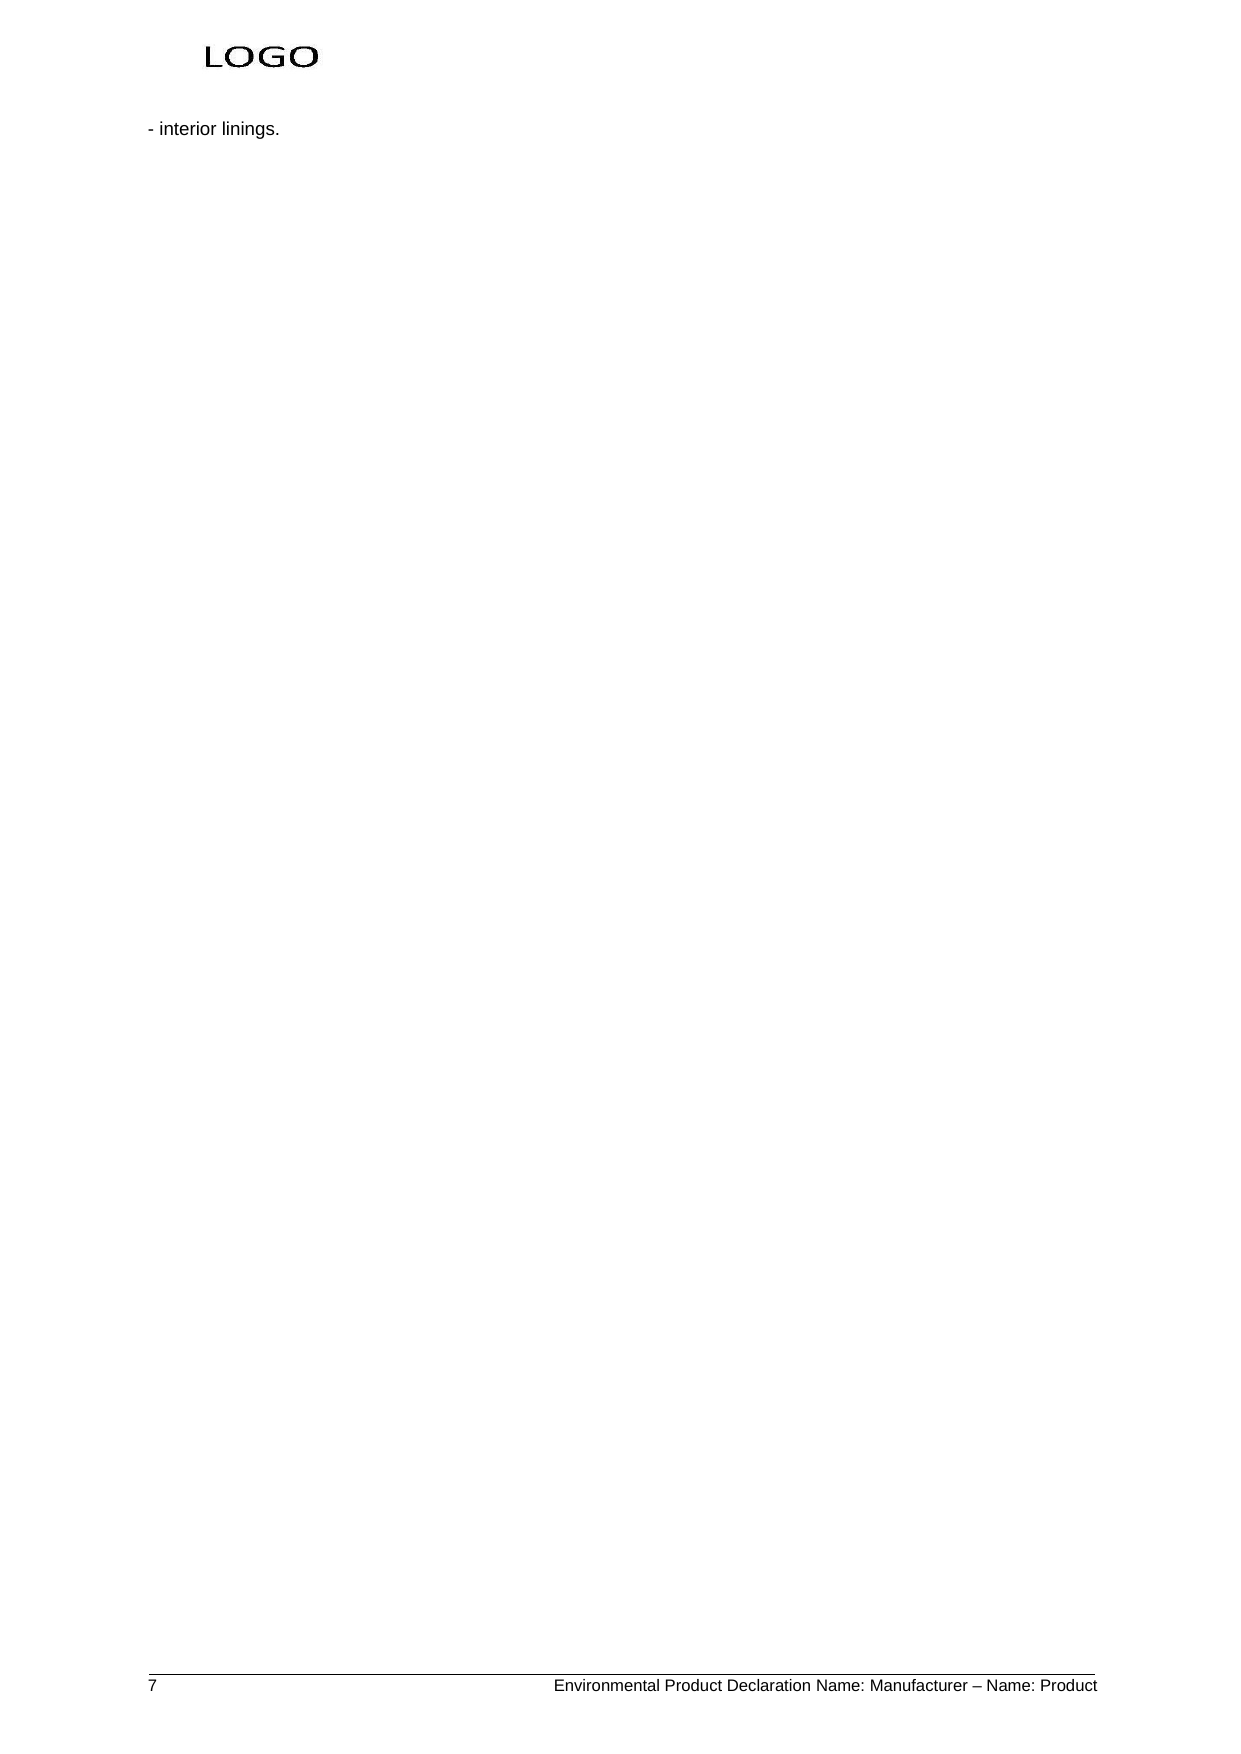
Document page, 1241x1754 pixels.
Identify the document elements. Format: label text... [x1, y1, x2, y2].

text - interior linings. [148, 118, 280, 140]
picture [148, 13, 624, 102]
